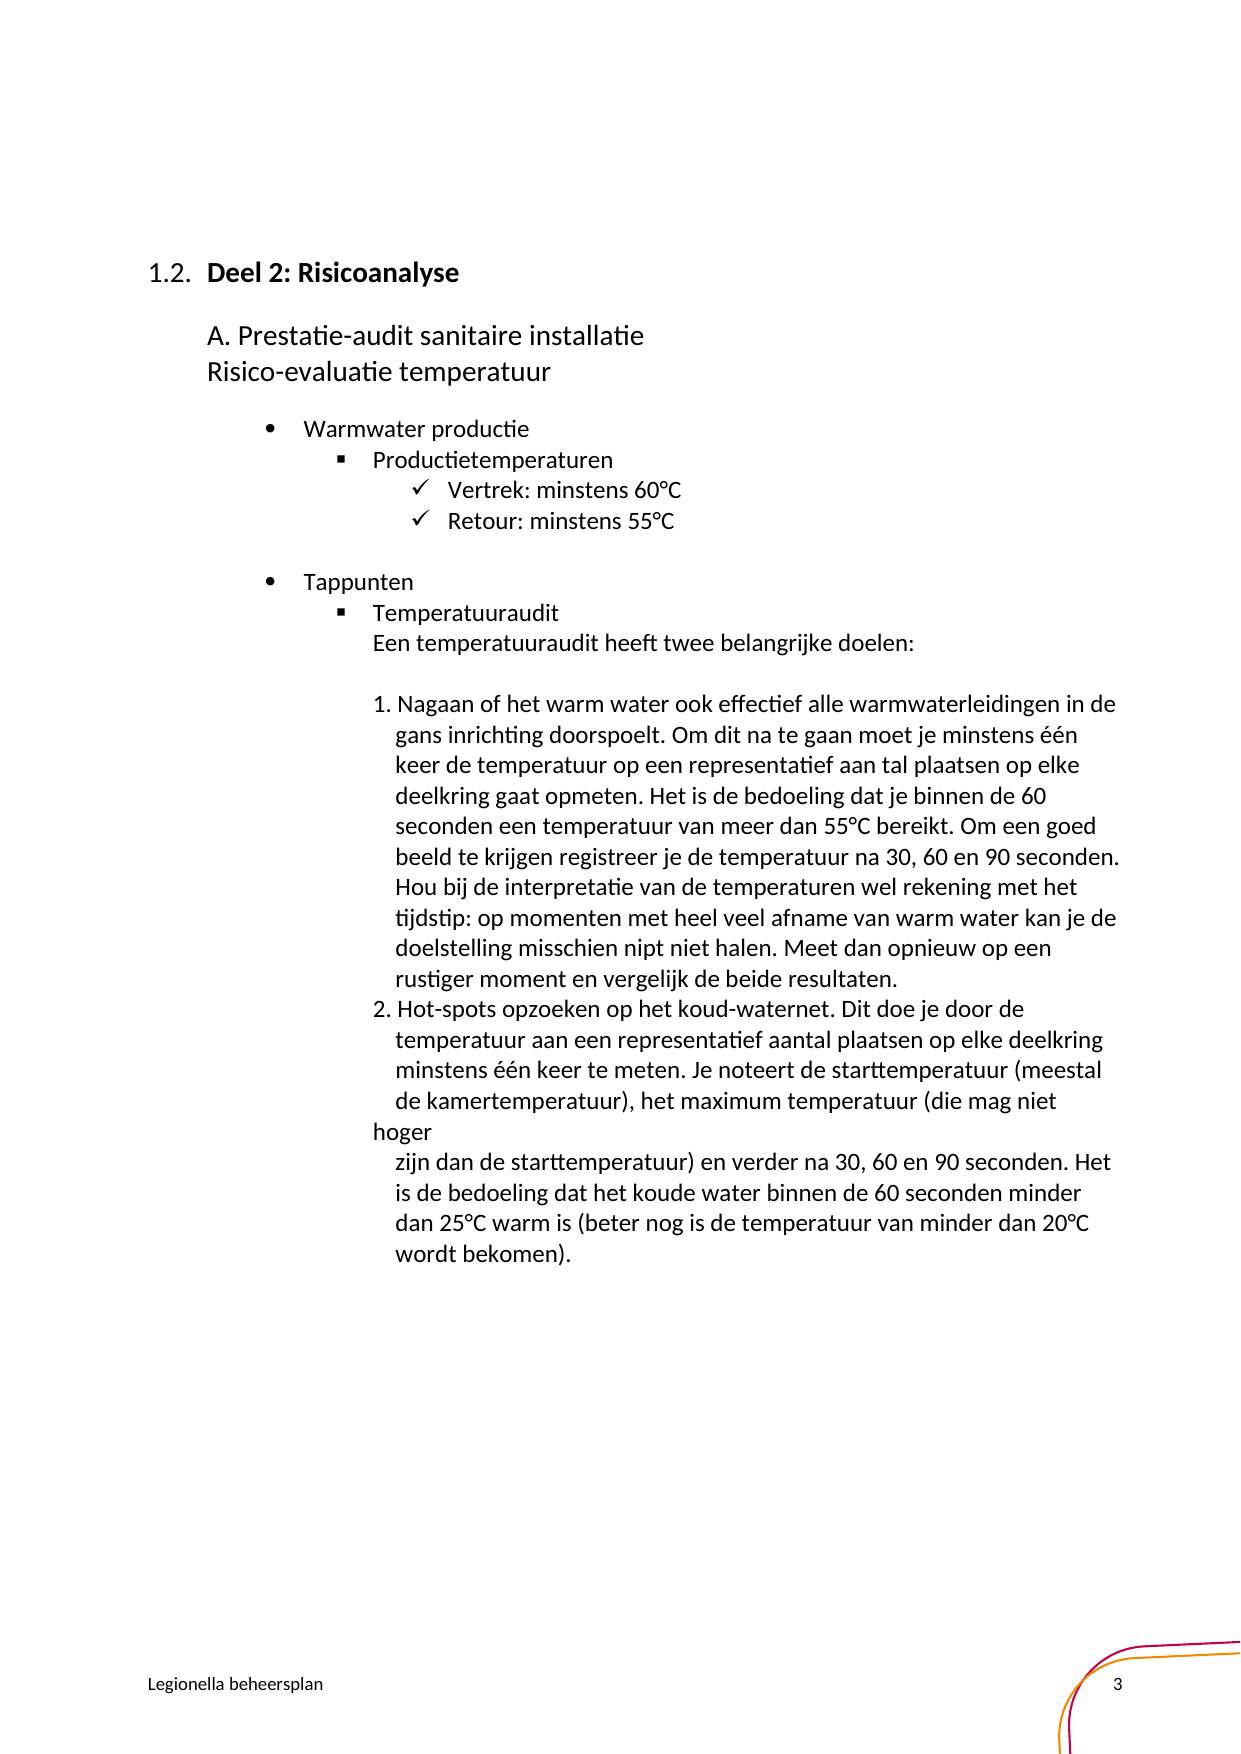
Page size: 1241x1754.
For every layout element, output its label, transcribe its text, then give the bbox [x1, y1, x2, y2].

list 2. Hot-spots opzoeken op het koud-waternet. Dit doe je door de [373, 993, 1122, 1024]
list temperatuur aan een representatief aantal plaatsen op elke deelkring [373, 1024, 1122, 1054]
list tijdstip: op momenten met heel veel afname van warm water kan je de [373, 902, 1122, 932]
text Risico-evaluatie temperatuur [207, 353, 1122, 389]
list wordt bekomen). [373, 1238, 1122, 1268]
list beeld te krijgen registreer je de temperatuur na 30, 60 en 90 seconden. [373, 841, 1122, 871]
list Temperatuuraudit [335, 597, 1122, 627]
list rustiger moment en vergelijk de beide resultaten. [373, 963, 1122, 993]
list deelkring gaat opmeten. Het is de bedoeling dat je binnen de 60 [373, 780, 1122, 810]
list zijn dan de starttemperatuur) en verder na 30, 60 en 90 seconden. Het [373, 1146, 1122, 1177]
list doelstelling misschien nipt niet halen. Meet dan opnieuw op een [373, 932, 1122, 963]
list Tappunten [266, 566, 1122, 597]
list is de bedoeling dat het koude water binnen de 60 seconden minder [373, 1177, 1122, 1207]
list Een temperatuuraudit heeft twee belangrijke doelen: [373, 627, 1122, 658]
list Productietemperaturen [335, 444, 1122, 475]
text A. Prestatie-audit sanitaire installatie [207, 317, 1122, 353]
list dan 25°C warm is (beter nog is de temperatuur van minder dan 20°C [373, 1207, 1122, 1238]
list keer de temperatuur op een representatief aan tal plaatsen op elke [373, 749, 1122, 780]
list Retour: minstens 55°C [410, 505, 1122, 536]
list seconden een temperatuur van meer dan 55°C bereikt. Om een goed [373, 810, 1122, 841]
list minstens één keer te meten. Je noteert de starttemperatuur (meestal [373, 1054, 1122, 1085]
list gans inrichting doorspoelt. Om dit na te gaan moet je minstens één [373, 719, 1122, 749]
list Warmwater productie [266, 414, 1122, 444]
list 1. Nagaan of het warm water ook effectief alle warmwaterleidingen in de [373, 688, 1122, 719]
list de kamertemperatuur), het maximum temperatuur (die mag niet hoger [373, 1085, 1122, 1146]
subtitle Deel 2: Risicoanalyse [148, 254, 1122, 289]
list Vertrek: minstens 60°C [410, 475, 1122, 505]
list Hou bij de interpretatie van de temperaturen wel rekening met het [373, 871, 1122, 902]
